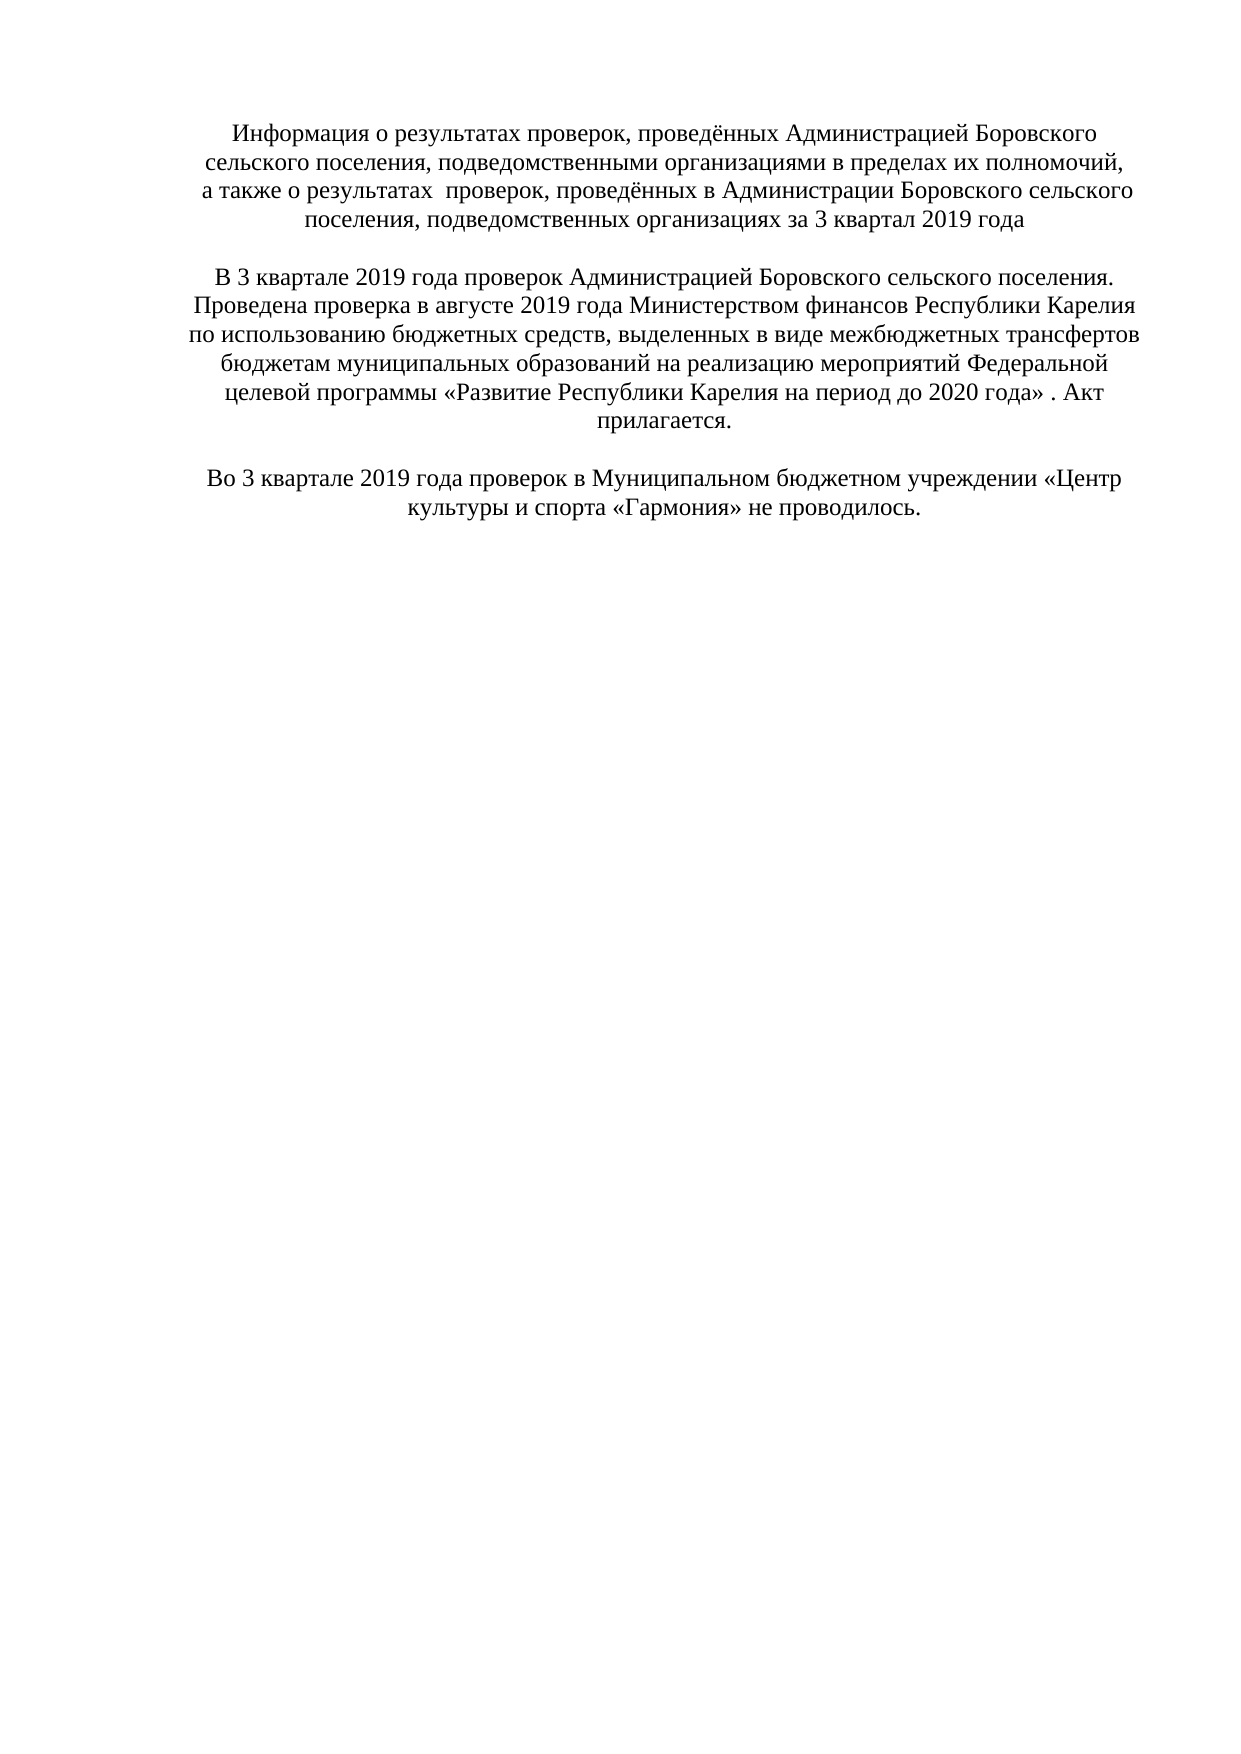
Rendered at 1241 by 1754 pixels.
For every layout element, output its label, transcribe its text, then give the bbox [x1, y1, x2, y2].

text Во 3 квартале 2019 года проверок в Муниципальном бюджетном учреждении «Центр культуры и спорта «Гармония» не проводилось. [177, 434, 1152, 521]
text Информация о результатах проверок, проведённых Администрацией Боровского сельского поселения, подведомственными организациями в пределах их полномочий, [177, 118, 1152, 176]
text а также о результатах проверок, проведённых в Администрации Боровского сельского поселения, подведомственных организациях за 3 квартал 2019 года [177, 176, 1152, 233]
text В 3 квартале 2019 года проверок Администрацией Боровского сельского поселения. Проведена проверка в августе 2019 года Министерством финансов Республики Карелия по использованию бюджетных средств, выделенных в виде межбюджетных трансфертов бюджетам муниципальных образований на реализацию мероприятий Федеральной целевой программы «Развитие Республики Карелия на период до 2020 года» . Акт прилагается. [177, 262, 1152, 434]
